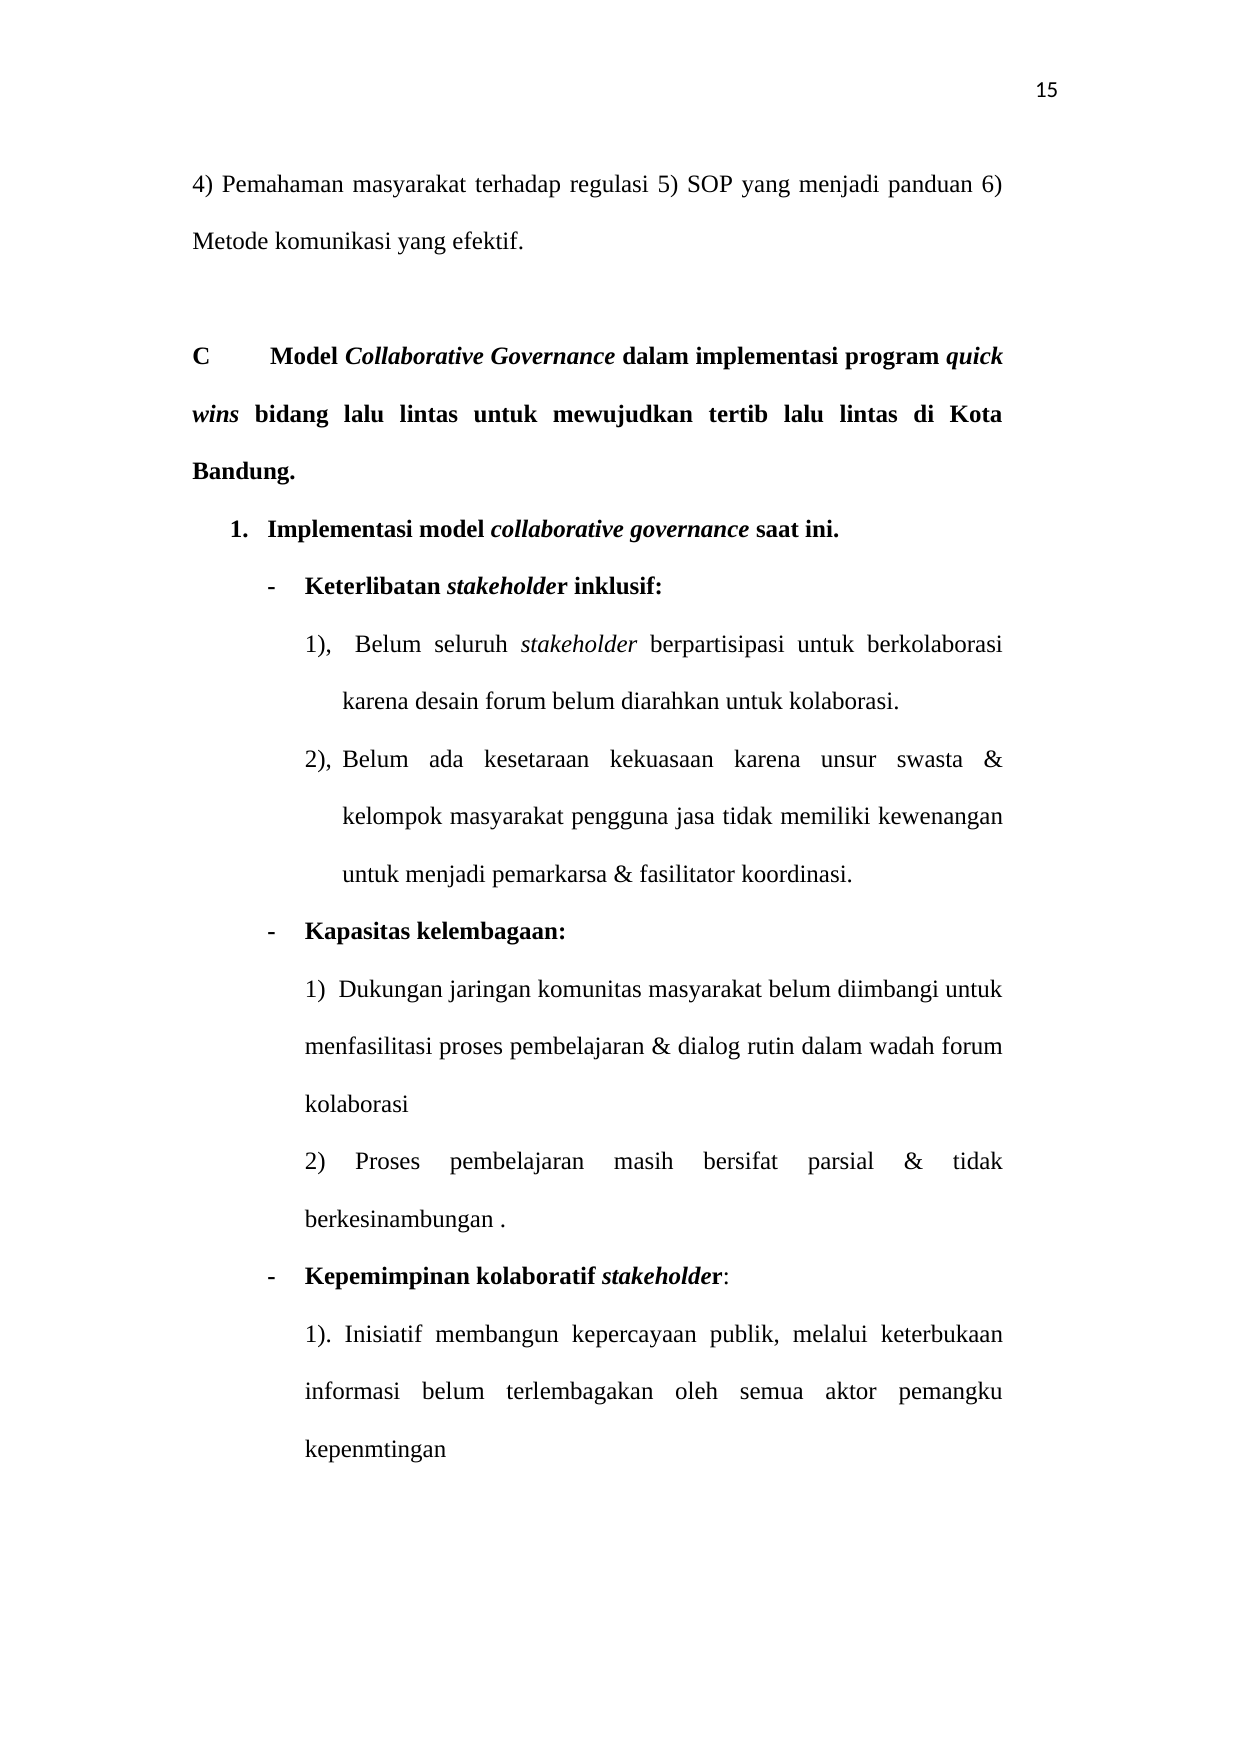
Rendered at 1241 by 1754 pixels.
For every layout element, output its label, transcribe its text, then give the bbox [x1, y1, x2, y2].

list Kepemimpinan kolaboratif stakeholder: [267, 1261, 1003, 1290]
text 2), Belum ada kesetaraan kekuasaan karena unsur swasta & kelompok masyarakat pengguna jasa tidak memiliki kewenangan untuk menjadi pemarkarsa & fasilitator koordinasi. [304, 744, 1003, 887]
list 1). Inisiatif membangun kepercayaan publik, melalui keterbukaan informasi belum terlembagakan oleh semua aktor pemangku kepenmtingan [304, 1319, 1003, 1462]
text C Model Collaborative Governance dalam implementasi program quick wins bidang lalu lintas untuk mewujudkan tertib lalu lintas di Kota Bandung. [192, 341, 1003, 485]
text 2) Proses pembelajaran masih bersifat parsial & tidak berkesinambungan . [304, 1146, 1003, 1232]
text 1), Belum seluruh stakeholder berpartisipasi untuk berkolaborasi karena desain forum belum diarahkan untuk kolaborasi. [304, 629, 1003, 715]
list Implementasi model collaborative governance saat ini. [229, 514, 1003, 542]
list Keterlibatan stakeholder inklusif: [267, 571, 1003, 600]
text 1) Dukungan jaringan komunitas masyarakat belum diimbangi untuk menfasilitasi proses pembelajaran & dialog rutin dalam wadah forum kolaborasi [304, 974, 1003, 1117]
list Kapasitas kelembagaan: [267, 916, 1003, 945]
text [192, 169, 1003, 255]
